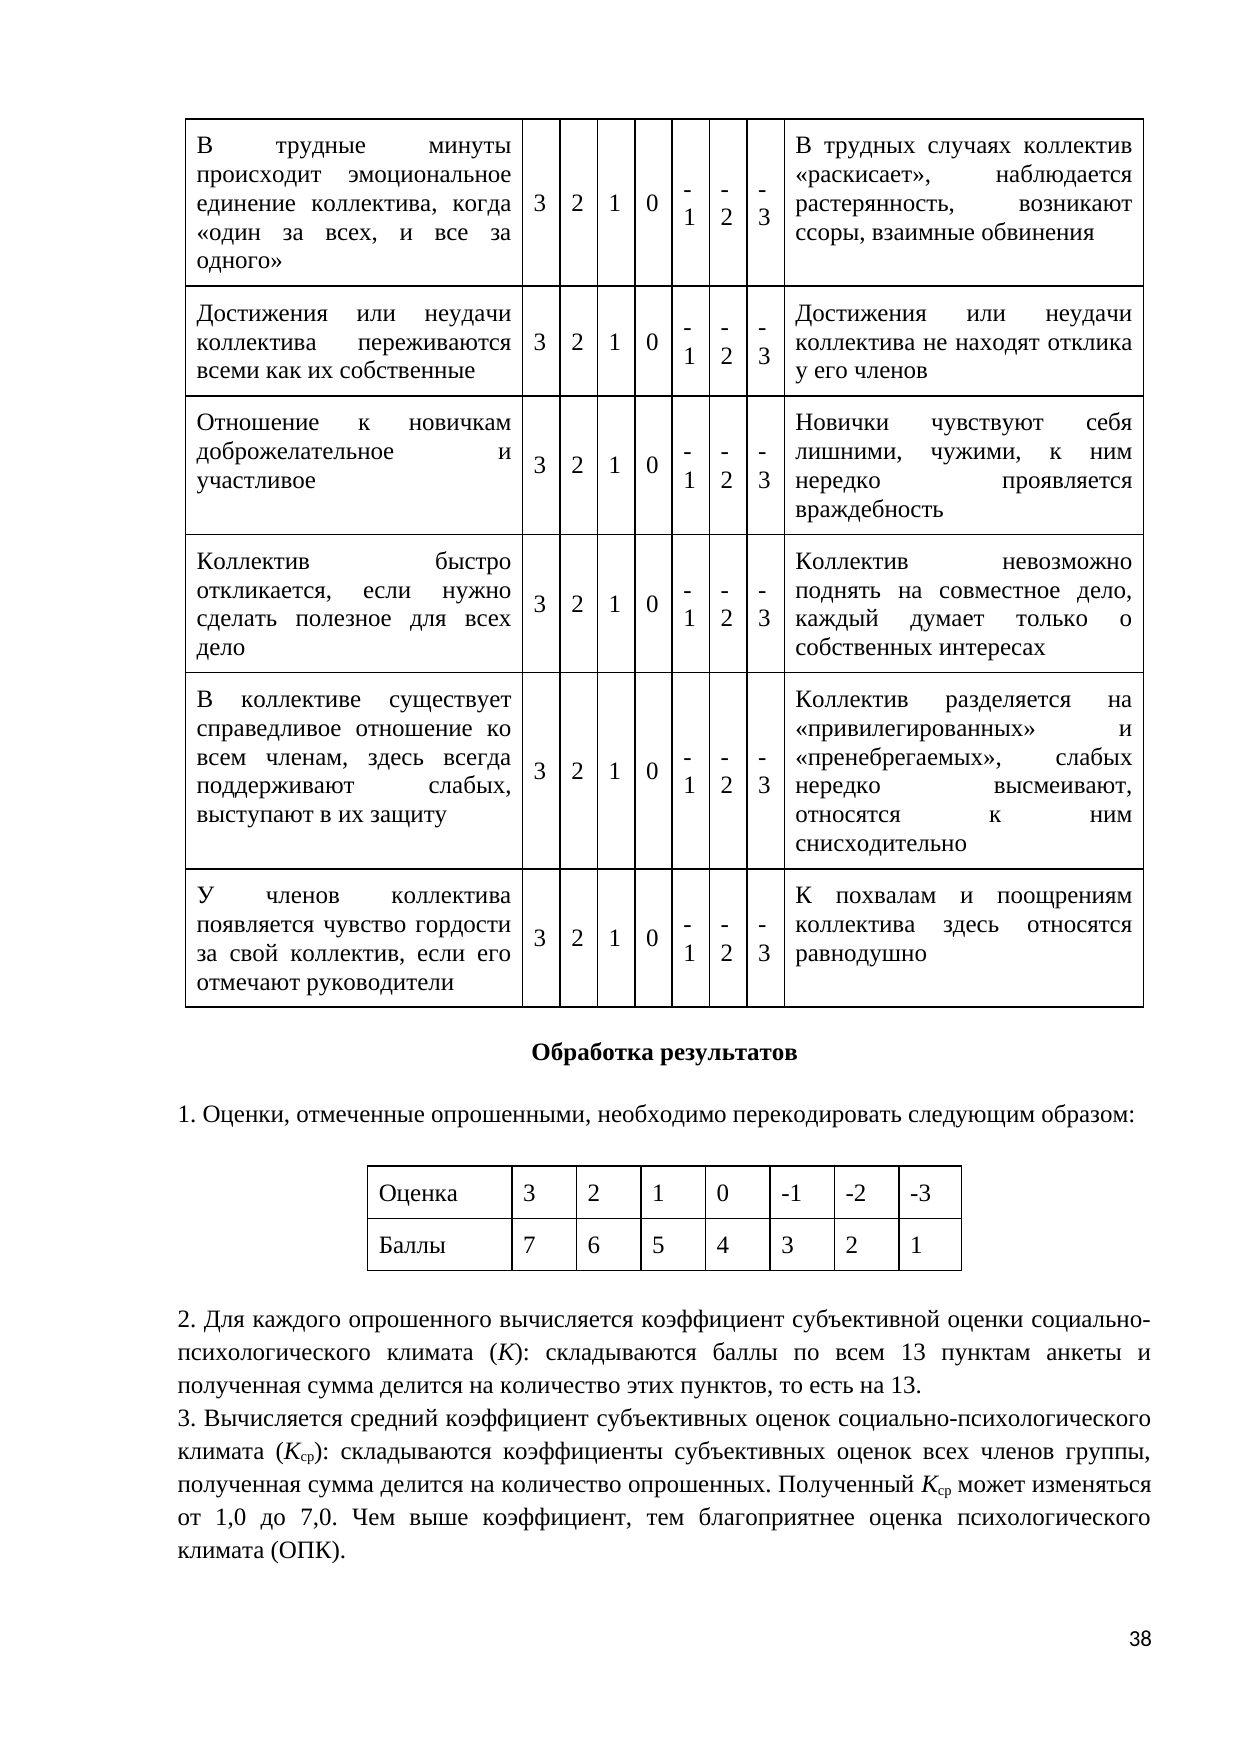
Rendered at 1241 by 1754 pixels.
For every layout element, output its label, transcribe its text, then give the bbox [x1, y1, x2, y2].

table_cell -2 [710, 397, 746, 533]
table_cell Отношение к новичкам доброжелательное и участливое [186, 397, 522, 533]
table_cell 1 [598, 287, 634, 395]
table_cell 2 [561, 397, 597, 533]
table_cell -3 [748, 120, 784, 285]
table_cell 0 [636, 287, 671, 395]
table_cell -1 [673, 870, 709, 1006]
table_cell 2 [561, 673, 597, 868]
table_cell Коллектив быстро откликается, если нужно сделать полезное для всех дело [186, 535, 522, 672]
table_cell 0 [636, 397, 671, 533]
table_header 2 [577, 1167, 640, 1217]
table_cell -1 [673, 120, 709, 285]
table_cell 1 [598, 535, 634, 672]
table_cell -1 [673, 287, 709, 395]
table_header Оценка [368, 1167, 511, 1217]
table_cell 1 [598, 870, 634, 1006]
table_cell 3 [523, 535, 559, 672]
table_header 3 [513, 1167, 576, 1217]
table_cell 2 [835, 1219, 898, 1269]
table_cell 1 [598, 673, 634, 868]
table_cell 0 [636, 120, 671, 285]
table_cell Баллы [368, 1219, 511, 1269]
table_header 1 [642, 1167, 705, 1217]
table_cell -3 [748, 397, 784, 533]
table_header -2 [835, 1167, 898, 1217]
table_cell В трудные минуты происходит эмоциональное единение коллектива, когда «один за всех, и все за одного» [186, 120, 522, 285]
text 1. Оценки, отмеченные опрошенными, необходимо перекодировать следующим образом: [177, 1099, 1152, 1128]
table_header -3 [900, 1167, 961, 1217]
table_cell 2 [561, 120, 597, 285]
table_cell 2 [561, 535, 597, 672]
table_cell -2 [710, 870, 746, 1006]
table_cell В трудных случаях коллектив «раскисает», наблюдается растерянность, возникают ссоры, взаимные обвинения [785, 120, 1143, 285]
table_header 0 [706, 1167, 769, 1217]
table_cell Коллектив разделяется на «привилегированных» и «пренебрегаемых», слабых нередко высмеивают, относятся к ним снисходительно [785, 673, 1143, 868]
table_cell 1 [598, 120, 634, 285]
table_header -1 [771, 1167, 834, 1217]
table_cell 7 [513, 1219, 576, 1269]
text 3. Вычисляется средний коэффициент субъективных оценок социально-психологического климата (Кср): складываются коэффициенты субъективных оценок всех членов группы, полученная сумма делится на количество опрошенных. Полученный Кср может изменяться от 1,0 до 7,0. Чем выше коэффициент, тем благоприятнее оценка психологического климата (ОПК). [177, 1403, 1152, 1564]
table_cell 3 [523, 287, 559, 395]
table_cell -3 [748, 287, 784, 395]
table_cell У членов коллектива появляется чувство гордости за свой коллектив, если его отмечают руководители [186, 870, 522, 1006]
table_cell 3 [523, 673, 559, 868]
table_cell 0 [636, 673, 671, 868]
table_cell -2 [710, 120, 746, 285]
text Обработка результатов [177, 1037, 1152, 1066]
table_cell 5 [642, 1219, 705, 1269]
table_cell -1 [673, 535, 709, 672]
table_cell 6 [577, 1219, 640, 1269]
table_cell -3 [748, 673, 784, 868]
table_cell В коллективе существует справедливое отношение ко всем членам, здесь всегда поддерживают слабых, выступают в их защиту [186, 673, 522, 868]
table_cell 3 [771, 1219, 834, 1269]
table_cell 2 [561, 287, 597, 395]
table_cell 1 [900, 1219, 961, 1269]
table_cell Достижения или неудачи коллектива не находят отклика у его членов [785, 287, 1143, 395]
table_cell 0 [636, 535, 671, 672]
table_cell Достижения или неудачи коллектива переживаются всеми как их собственные [186, 287, 522, 395]
table_cell -3 [748, 870, 784, 1006]
table_cell -2 [710, 673, 746, 868]
table_cell 3 [523, 397, 559, 533]
table_cell -2 [710, 535, 746, 672]
table_cell К похвалам и поощрениям коллектива здесь относятся равнодушно [785, 870, 1143, 1006]
table_cell Новички чувствуют себя лишними, чужими, к ним нередко проявляется враждебность [785, 397, 1143, 533]
table_cell -1 [673, 673, 709, 868]
table_cell 0 [636, 870, 671, 1006]
table_cell -1 [673, 397, 709, 533]
table_cell 3 [523, 870, 559, 1006]
table_cell 3 [523, 120, 559, 285]
table_cell -2 [710, 287, 746, 395]
table_cell 1 [598, 397, 634, 533]
table_cell Коллектив невозможно поднять на совместное дело, каждый думает только о собственных интересах [785, 535, 1143, 672]
text 2. Для каждого опрошенного вычисляется коэффициент субъективной оценки социально-психологического климата (К): складываются баллы по всем 13 пунктам анкеты и полученная сумма делится на количество этих пунктов, то есть на 13. [177, 1304, 1152, 1399]
table_cell 4 [706, 1219, 769, 1269]
table_cell -3 [748, 535, 784, 672]
table_cell 2 [561, 870, 597, 1006]
